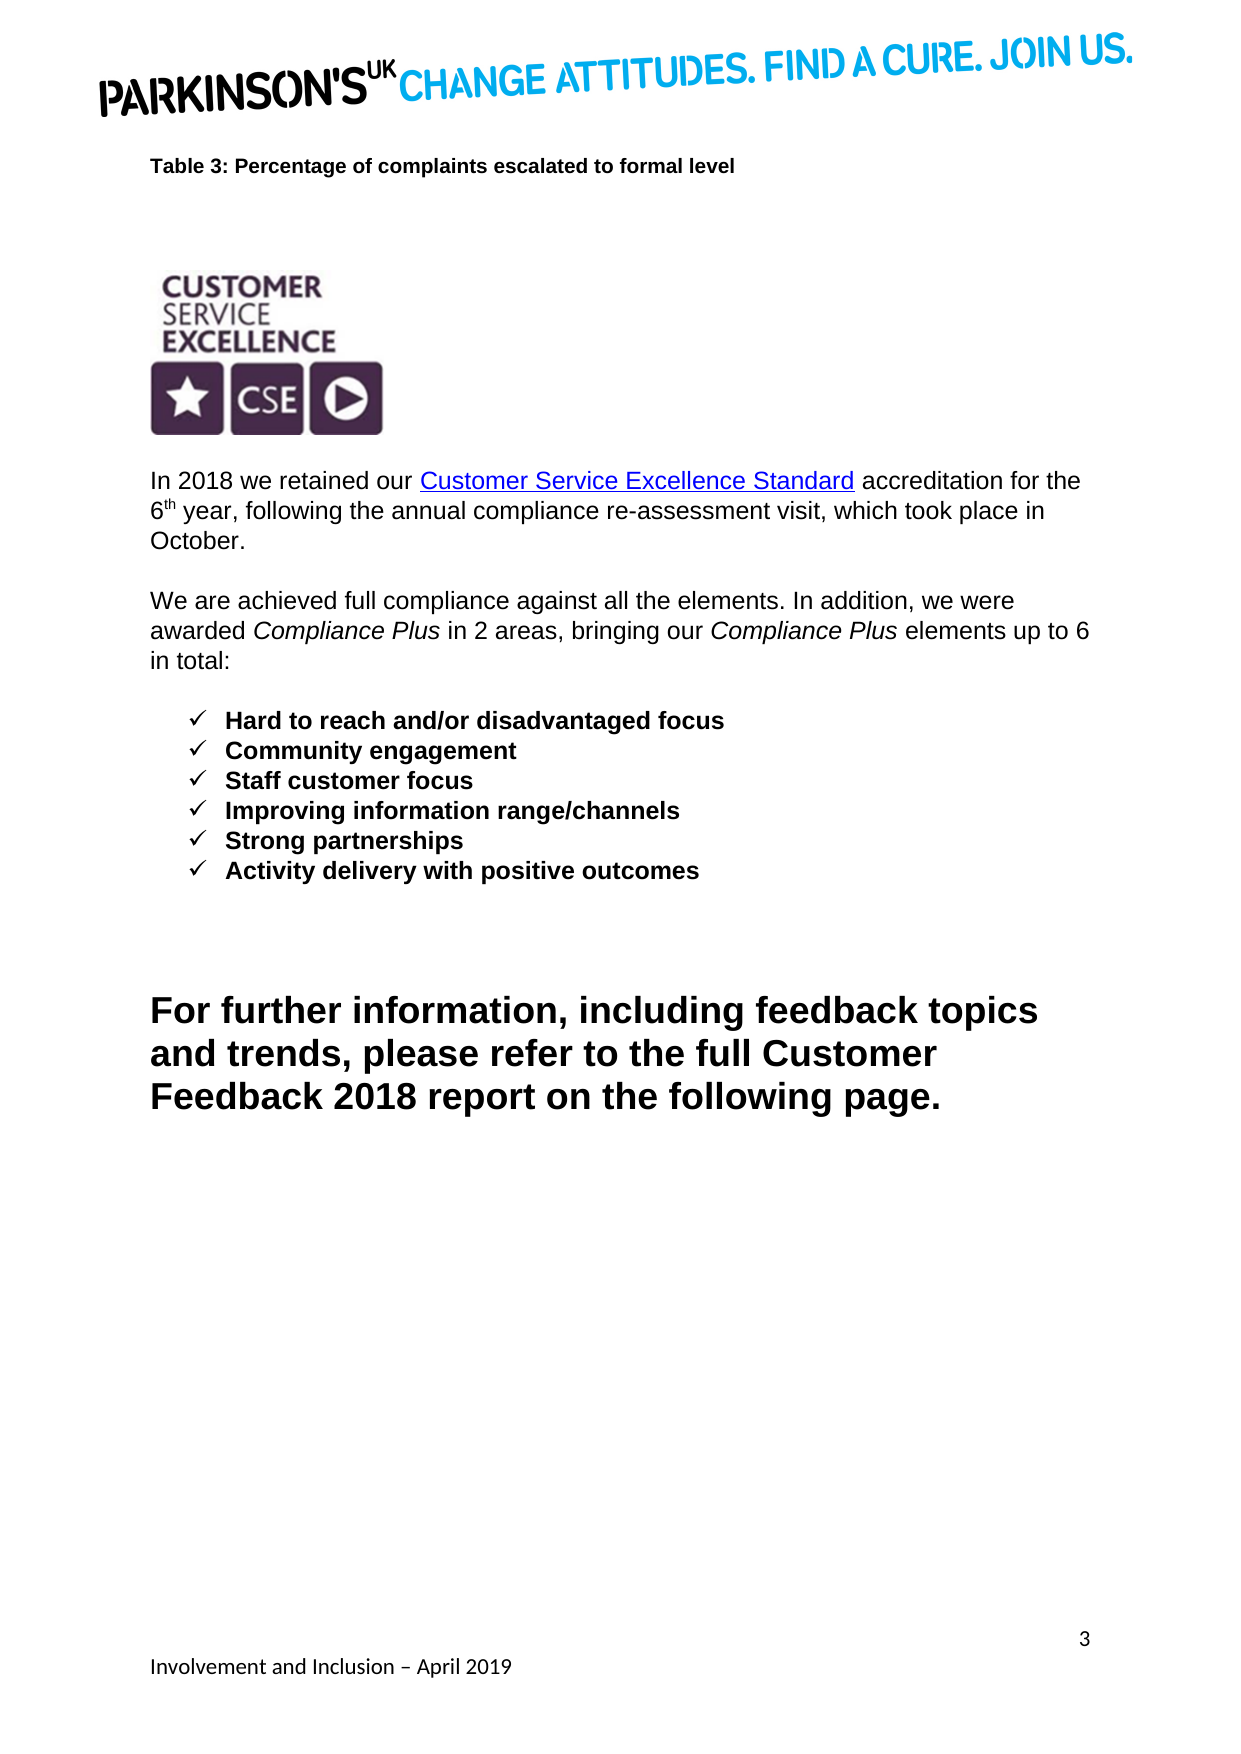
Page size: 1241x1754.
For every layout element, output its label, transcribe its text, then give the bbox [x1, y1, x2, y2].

text Table 3: Percentage of complaints escalated to formal level [150, 148, 1090, 178]
text We are achieved full compliance against all the elements. In addition, we were awarded Compliance Plus in 2 areas, bringing our Compliance Plus elements up to 6 in total: [150, 585, 1090, 675]
text In 2018 we retained our Customer Service Excellence Standard accreditation for the 6th year, following the annual compliance re-assessment visit, which took place in October. [150, 465, 1090, 555]
list Strong partnerships [187, 825, 1090, 855]
list Community engagement [187, 735, 1090, 765]
list Activity delivery with positive outcomes [187, 855, 1090, 885]
picture [150, 270, 384, 435]
text For further information, including feedback topics and trends, please refer to the full Customer Feedback 2018 report on the following page. [150, 988, 1090, 1117]
list Improving information range/channels [187, 795, 1090, 825]
list Hard to reach and/or disadvantaged focus [187, 705, 1090, 735]
list Staff customer focus [187, 765, 1090, 795]
picture [99, 32, 1133, 117]
